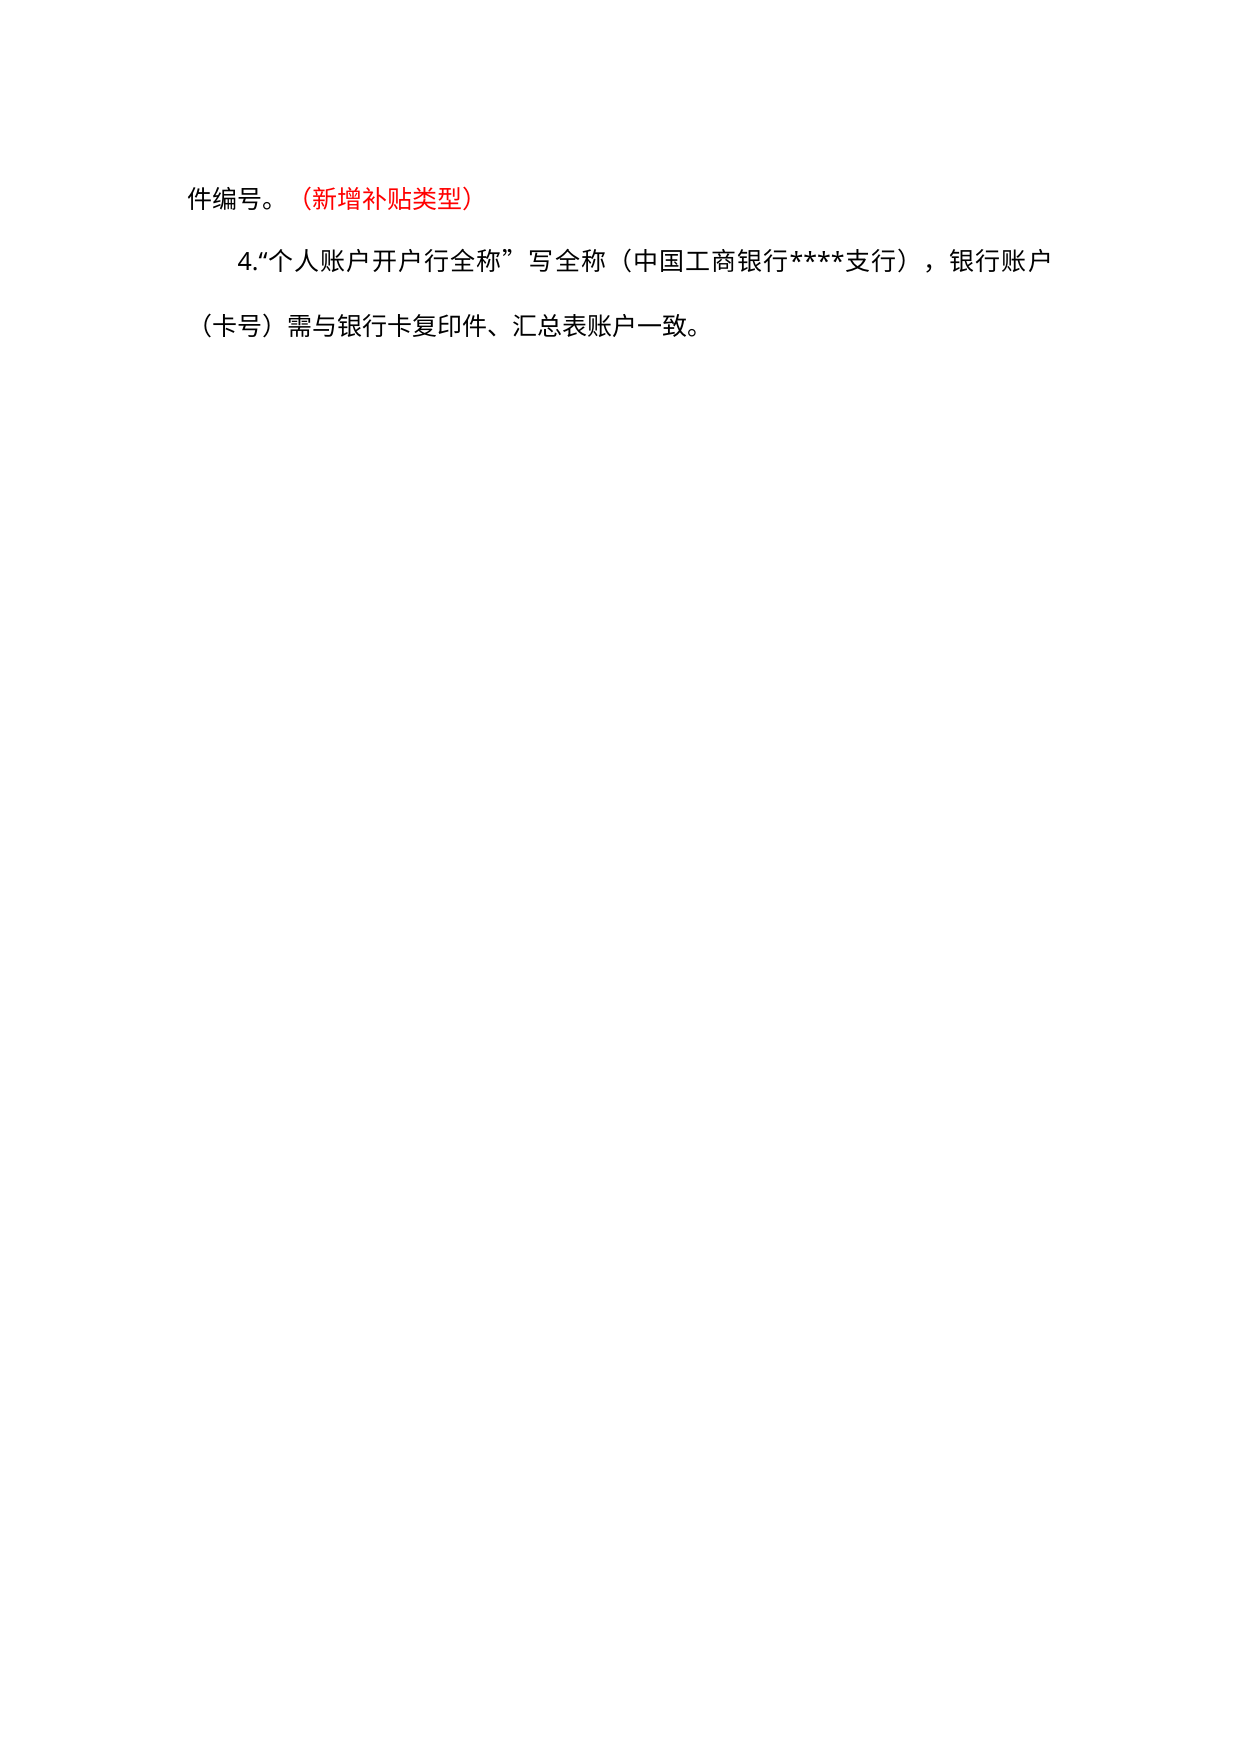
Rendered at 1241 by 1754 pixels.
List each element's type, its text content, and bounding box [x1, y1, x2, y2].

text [187, 162, 1053, 227]
text 4.“个人账户开户行全称”写全称（中国工商银行****支行），银行账户（卡号）需与银行卡复印件、汇总表账户一致。 [187, 227, 1053, 357]
